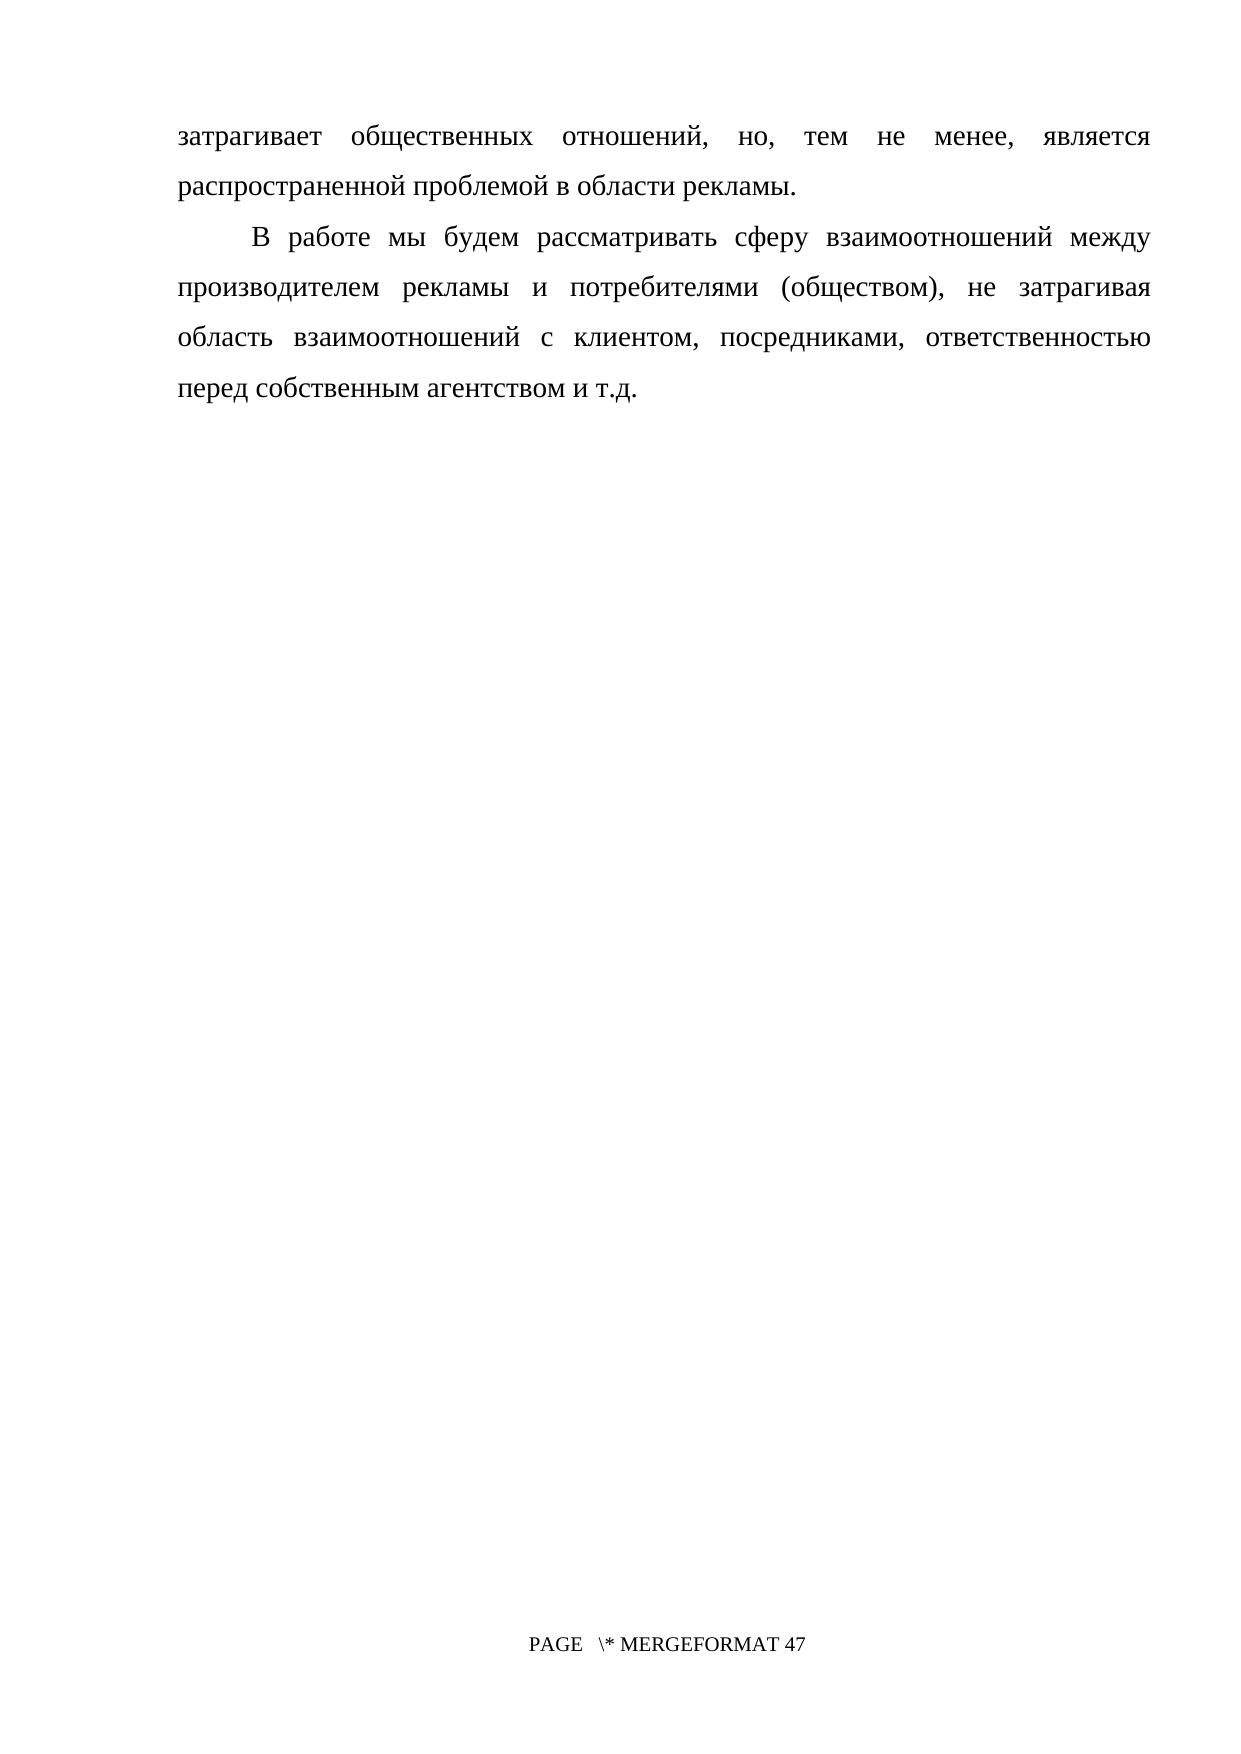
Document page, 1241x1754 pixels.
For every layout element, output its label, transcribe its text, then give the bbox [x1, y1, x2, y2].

text В работе мы будем рассматривать сферу взаимоотношений между производителем рекламы и потребителями (обществом), не затрагивая область взаимоотношений с клиентом, посредниками, ответственностью перед собственным агентством и т.д. [177, 219, 1152, 403]
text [177, 118, 1152, 202]
